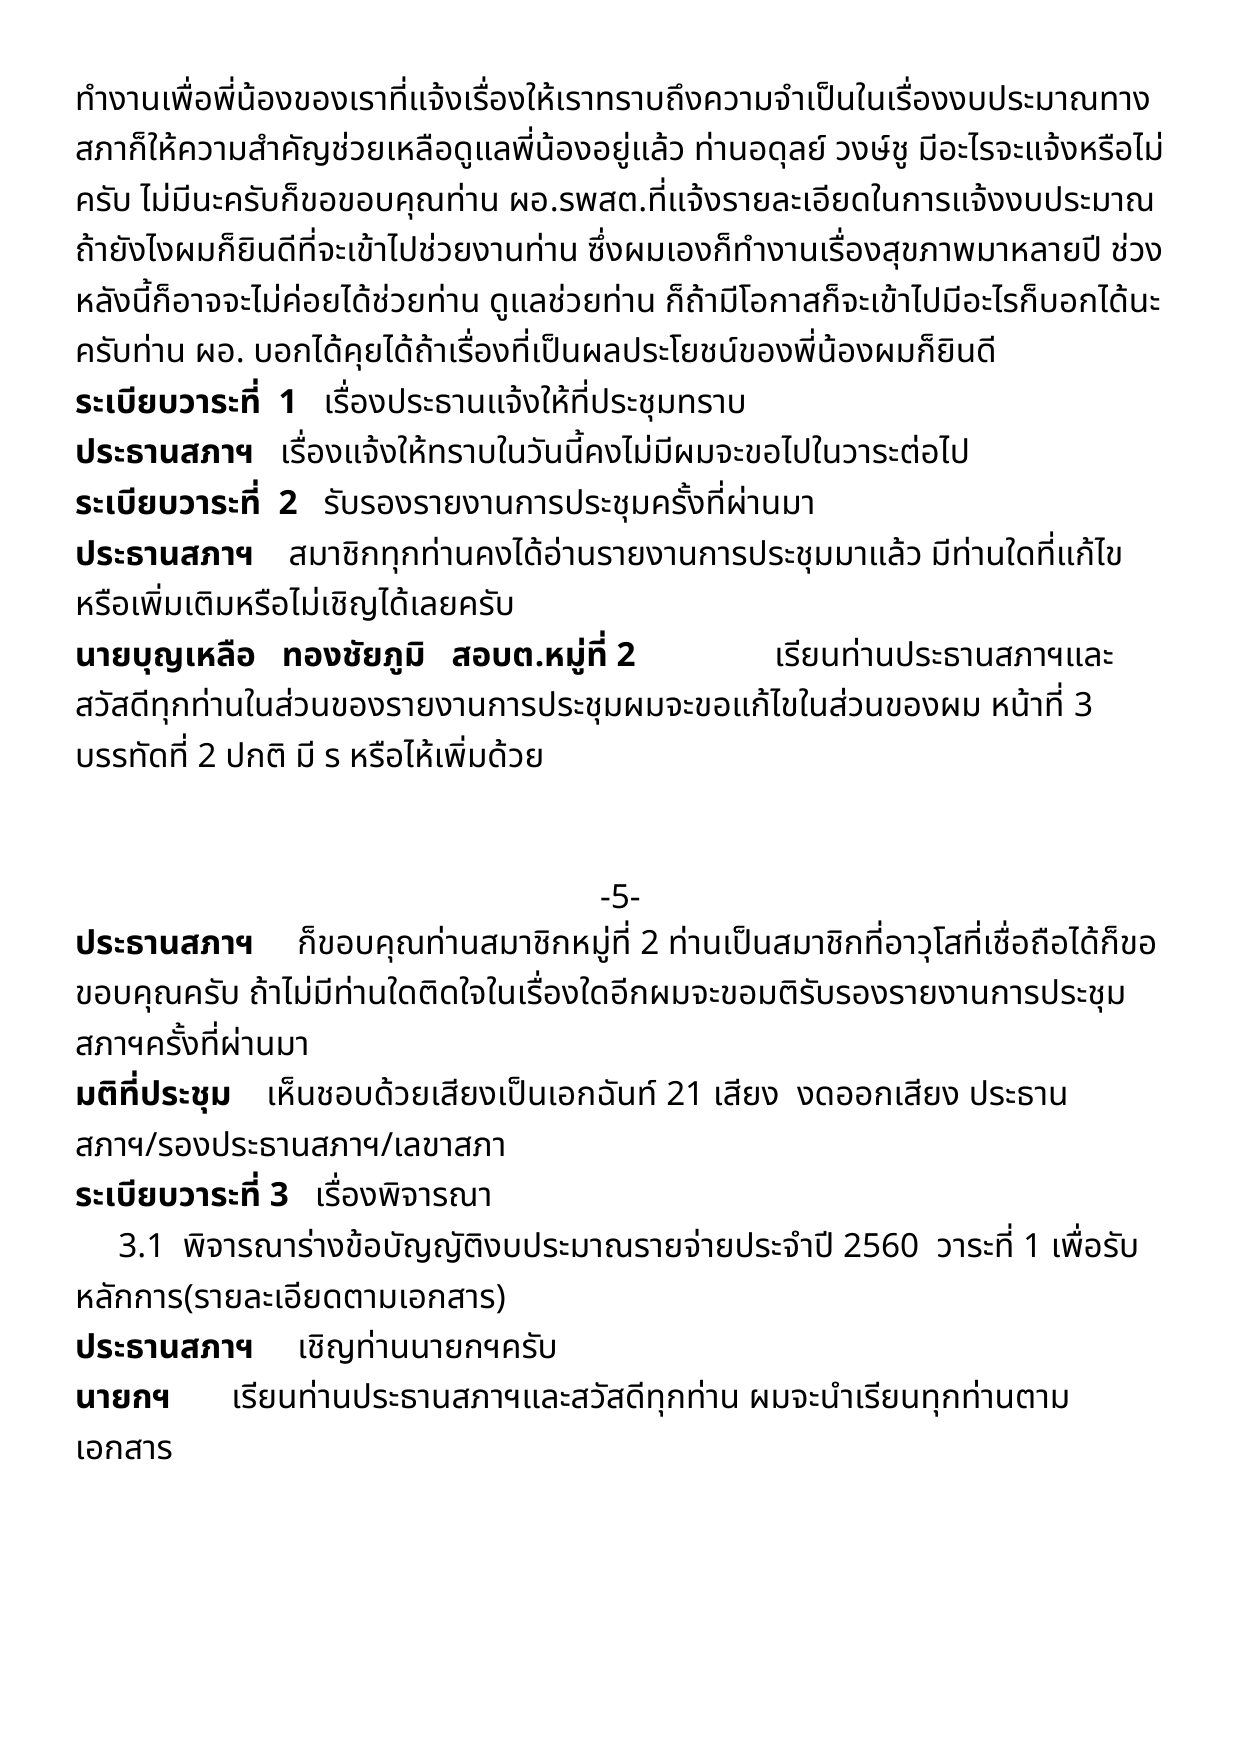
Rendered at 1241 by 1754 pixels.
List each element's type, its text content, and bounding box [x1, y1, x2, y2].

text นายกฯ เรียนท่านประธานสภาฯและสวัสดีทุกท่าน ผมจะนำเรียนทุกท่านตามเอกสาร [75, 1373, 1165, 1474]
text 3.1 พิจารณาร่างข้อบัญญัติงบประมาณรายจ่ายประจำปี 2560 วาระที่ 1 เพื่อรับหลักการ(รายละเอียดตามเอกสาร) [75, 1222, 1165, 1323]
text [75, 75, 1165, 378]
text ประธานสภาฯ ก็ขอบคุณท่านสมาชิกหมู่ที่ 2 ท่านเป็นสมาชิกที่อาวุโสที่เชื่อถือได้ก็ขอขอบคุณครับ ถ้าไม่มีท่านใดติดใจในเรื่องใดอีกผมจะขอมติรับรองรายงานการประชุมสภาฯครั้งที่ผ่านมา [75, 918, 1165, 1070]
text ระเบียบวาระที่ 3 เรื่องพิจารณา [75, 1171, 1165, 1222]
text ระเบียบวาระที่ 1 เรื่องประธานแจ้งให้ที่ประชุมทราบ [75, 378, 1165, 428]
text -5- [75, 873, 1165, 918]
text นายบุญเหลือ ทองชัยภูมิ สอบต.หมู่ที่ 2 เรียนท่านประธานสภาฯและสวัสดีทุกท่านในส่วนของรายงานการประชุมผมจะขอแก้ไขในส่วนของผม หน้าที่ 3 บรรทัดที่ 2 ปกติ มี ร หรือไห้เพิ่มด้วย [75, 630, 1165, 782]
text ประธานสภาฯ เชิญท่านนายกฯครับ [75, 1323, 1165, 1373]
text ระเบียบวาระที่ 2 รับรองรายงานการประชุมครั้งที่ผ่านมา [75, 479, 1165, 529]
text ประธานสภาฯ เรื่องแจ้งให้ทราบในวันนี้คงไม่มีผมจะขอไปในวาระต่อไป [75, 428, 1165, 479]
text มติที่ประชุม เห็นชอบด้วยเสียงเป็นเอกฉันท์ 21 เสียง งดออกเสียง ประธานสภาฯ/รองประธานสภาฯ/เลขาสภา [75, 1070, 1165, 1171]
text ประธานสภาฯ สมาชิกทุกท่านคงได้อ่านรายงานการประชุมมาแล้ว มีท่านใดที่แก้ไขหรือเพิ่มเติมหรือไม่เชิญได้เลยครับ [75, 529, 1165, 630]
